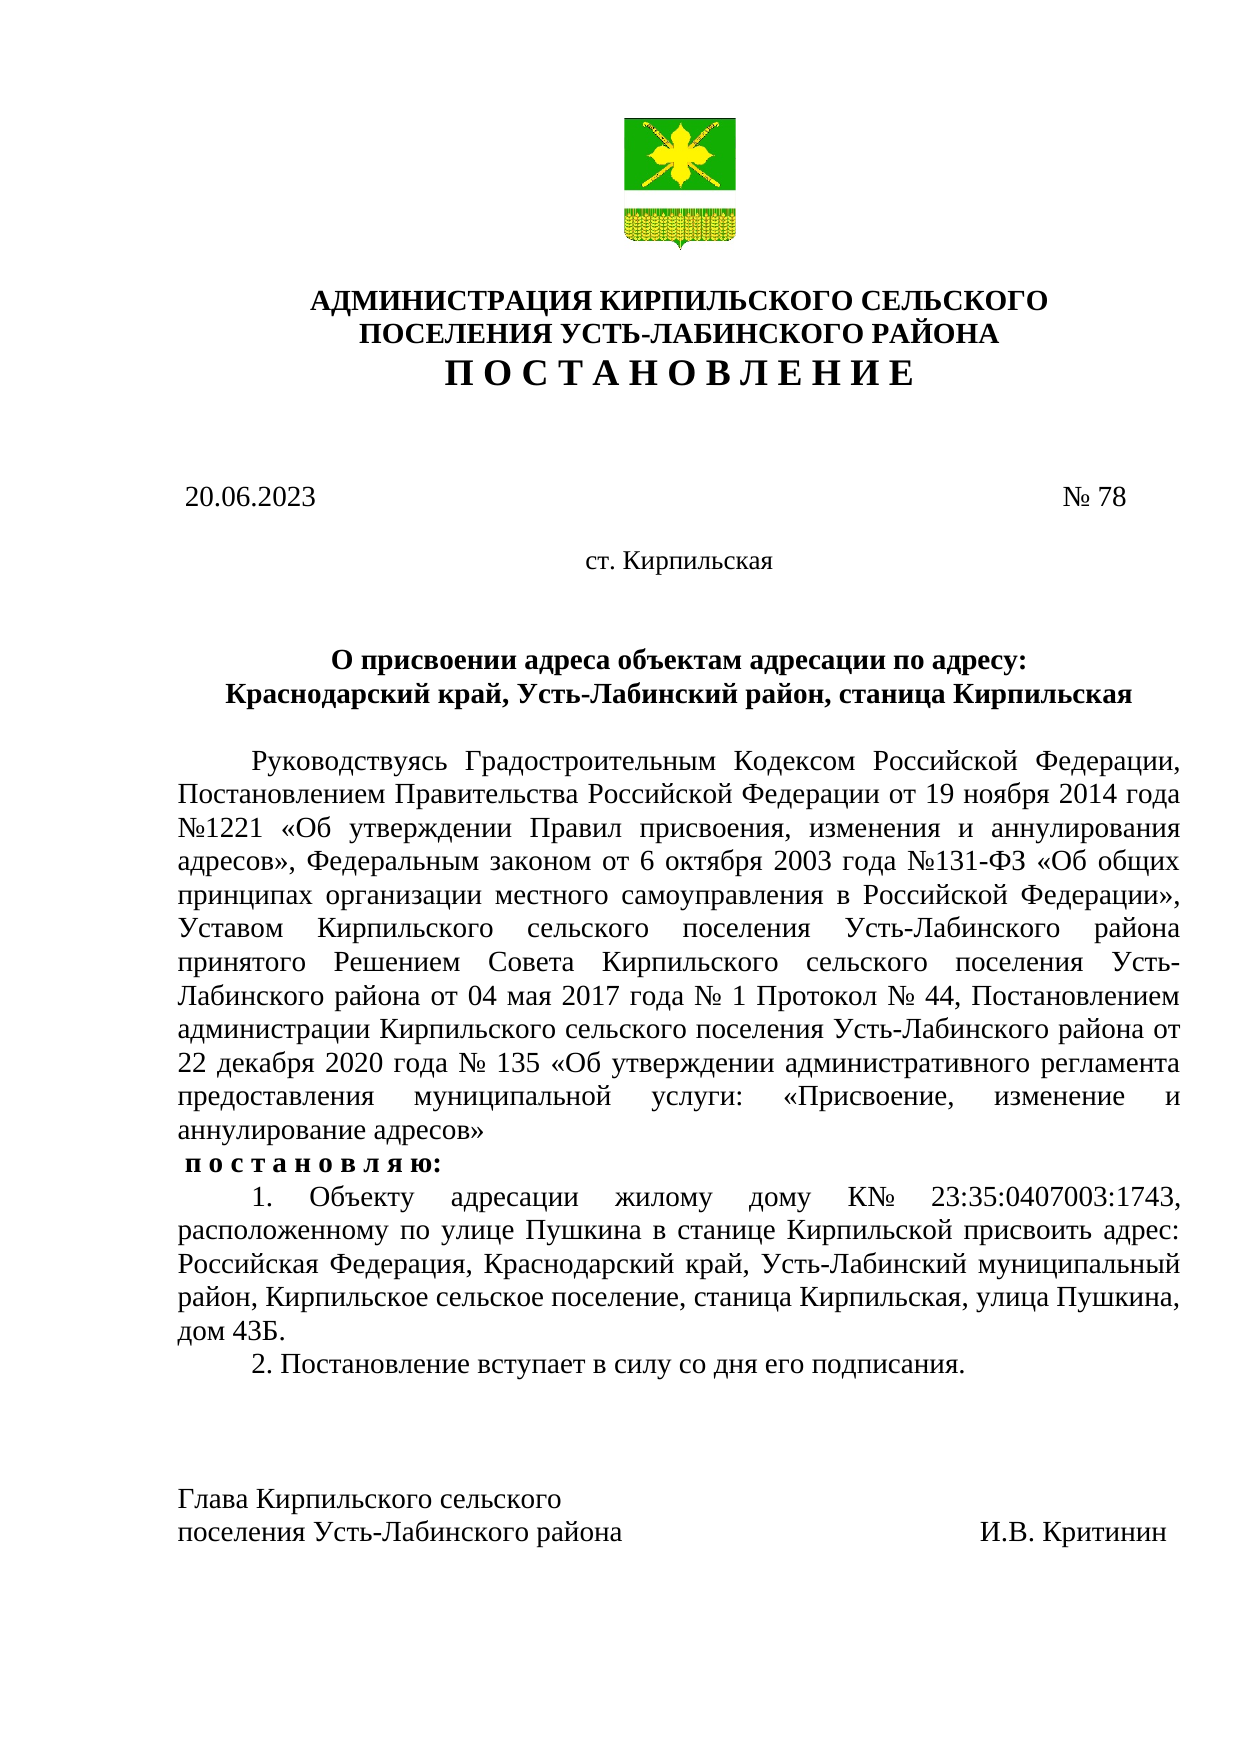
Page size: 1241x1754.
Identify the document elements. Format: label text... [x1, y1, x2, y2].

text П О С Т А Н О В Л Е Н И Е [177, 350, 1181, 393]
picture [624, 118, 736, 250]
text О присвоении адреса объектам адресации по адресу: [177, 642, 1181, 676]
text ПОСЕЛЕНИЯ УСТЬ-ЛАБИНСКОГО РАЙОНА [177, 316, 1181, 350]
text АДМИНИСТРАЦИЯ КИРПИЛЬСКОГО СЕЛЬСКОГО [177, 283, 1181, 316]
text 1. Объекту адресации жилому дому К№ 23:35:0407003:1743, расположенному по улице Пушкина в станице Кирпильской присвоить адрес: Российская Федерация, Краснодарский край, Усть-Лабинский муниципальный район, Кирпильское сельское поселение, станица Кирпильская, улица Пушкина, дом 43Б. [177, 1179, 1181, 1347]
text п о с т а н о в л я ю: [177, 1145, 1181, 1179]
text Глава Кирпильского сельского [177, 1481, 1181, 1514]
text 20.06.2023 № 78 [177, 479, 1181, 513]
text ст. Кирпильская [177, 544, 1181, 575]
text поселения Усть-Лабинского района И.В. Критинин [177, 1514, 1181, 1548]
text Руководствуясь Градостроительным Кодексом Российской Федерации, Постановлением Правительства Российской Федерации от 19 ноября 2014 года №1221 «Об утверждении Правил присвоения, изменения и аннулирования адресов», Федеральным законом от 6 октября 2003 года №131-ФЗ «Об общих принципах организации местного самоуправления в Российской Федерации», Уставом Кирпильского сельского поселения Усть-Лабинского района принятого Решением Совета Кирпильского сельского поселения Усть-Лабинского района от 04 мая 2017 года № 1 Протокол № 44, Постановлением администрации Кирпильского сельского поселения Усть-Лабинского района от 22 декабря 2020 года № 135 «Об утверждении административного регламента предоставления муниципальной услуги: «Присвоение, изменение и аннулирование адресов» [177, 743, 1181, 1145]
text 2. Постановление вступает в силу со дня его подписания. [177, 1347, 1181, 1380]
text Краснодарский край, Усть-Лабинский район, станица Кирпильская [177, 676, 1181, 709]
